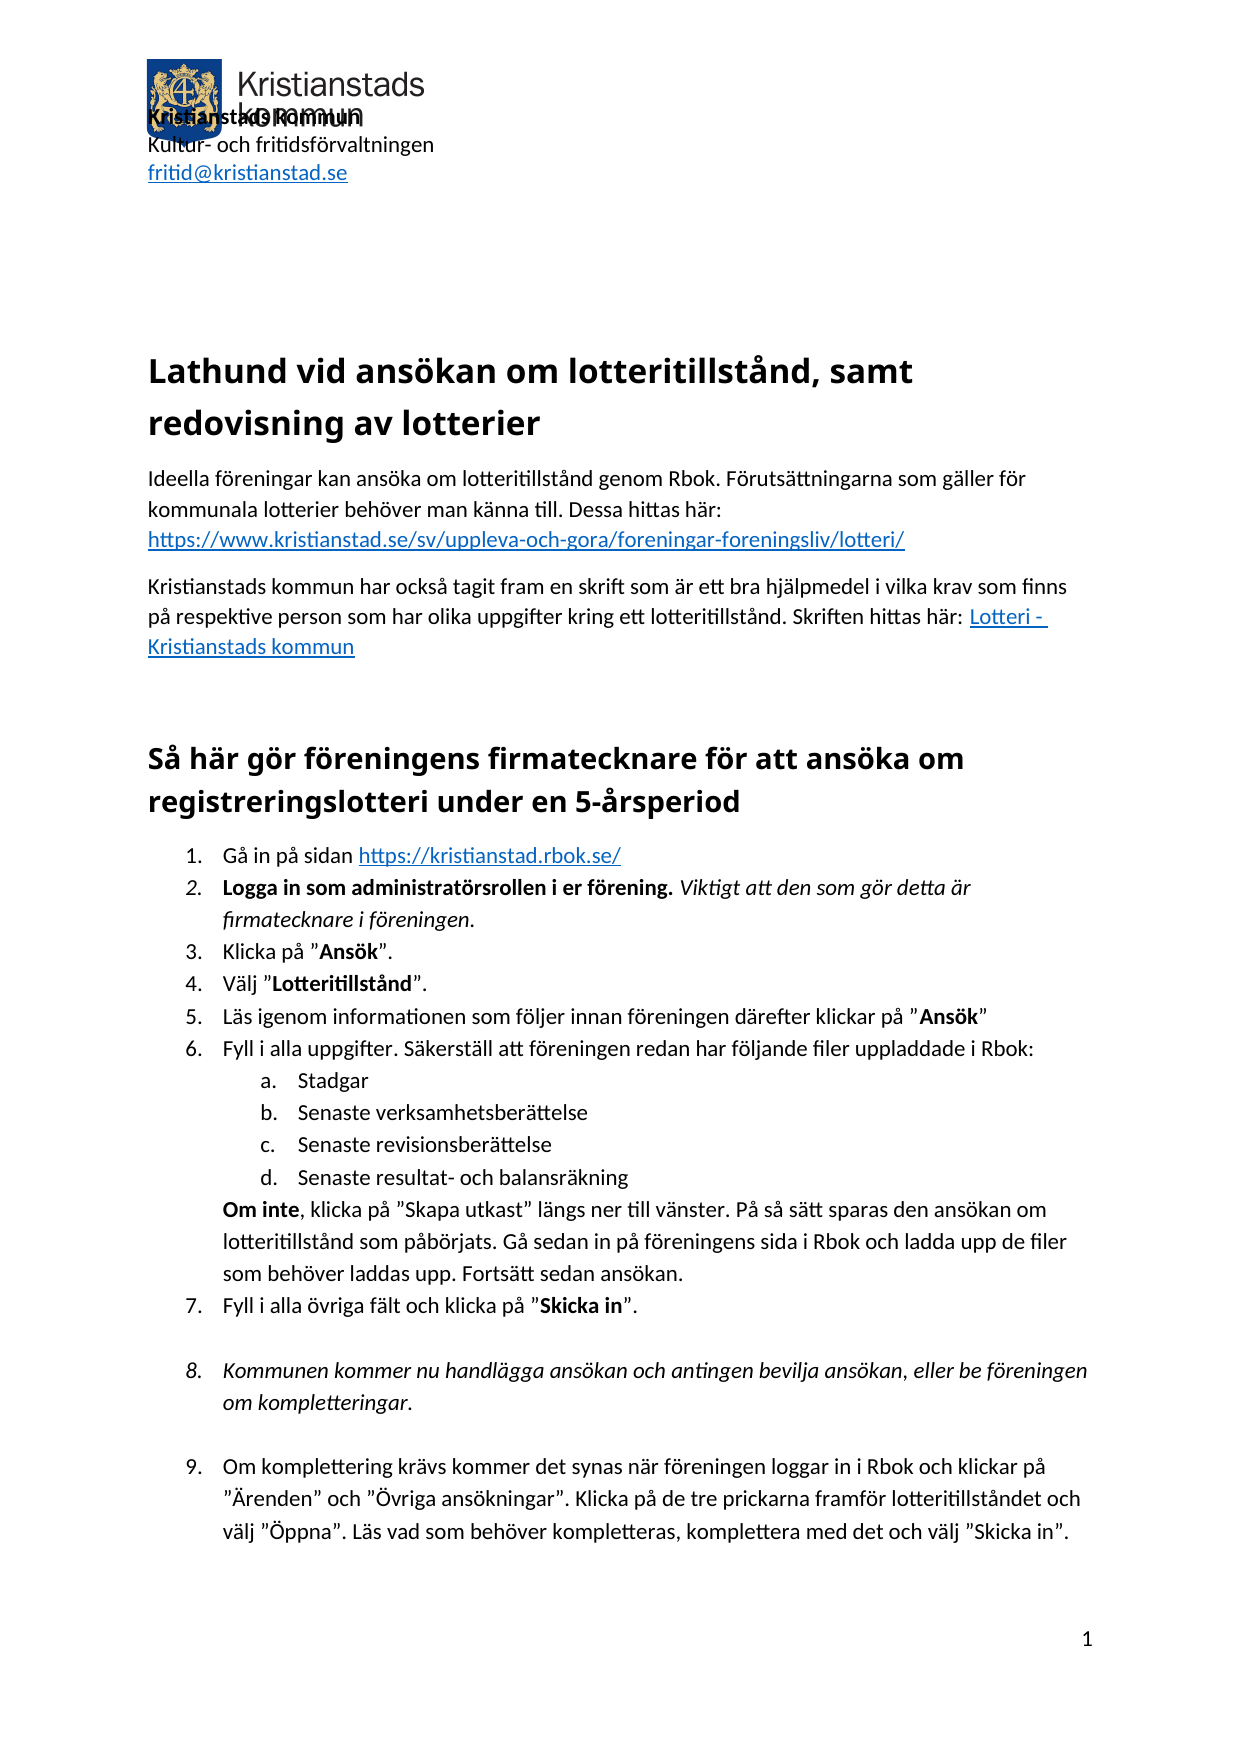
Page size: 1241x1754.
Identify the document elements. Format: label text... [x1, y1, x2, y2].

list Gå in på sidan https://kristianstad.rbok.se/ [185, 841, 1093, 869]
list Fyll i alla uppgifter. Säkerställ att föreningen redan har följande filer uppladdade i Rbok: [185, 1034, 1093, 1062]
text Så här gör föreningens firmatecknare för att ansöka om registreringslotteri under en 5-årsperiod [148, 738, 1093, 821]
list Kommunen kommer nu handlägga ansökan och antingen bevilja ansökan, eller be föreningen om kompletteringar. [185, 1356, 1093, 1448]
list Om inte, klicka på ”Skapa utkast” längs ner till vänster. På så sätt sparas den ansökan om lotteritillstånd som påbörjats. Gå sedan in på föreningens sida i Rbok och ladda upp de filer som behöver laddas upp. Fortsätt sedan ansökan. [223, 1195, 1093, 1287]
list Välj ”Lotteritillstånd”. [185, 969, 1093, 998]
list Senaste revisionsberättelse [260, 1131, 1093, 1158]
list Senaste resultat- och balansräkning [260, 1163, 1093, 1191]
list Stadgar [260, 1066, 1093, 1094]
text Kristianstads kommun har också tagit fram en skrift som är ett bra hjälpmedel i vilka krav som finns på respektive person som har olika uppgifter kring ett lotteritillstånd. Skriften hittas här: Lotteri - Kristianstads kommun [148, 572, 1093, 660]
list Läs igenom informationen som följer innan föreningen därefter klickar på ”Ansök” [185, 1002, 1093, 1030]
list Klicka på ”Ansök”. [185, 937, 1093, 965]
list Fyll i alla övriga fält och klicka på ”Skicka in”. [185, 1291, 1093, 1352]
list Senaste verksamhetsberättelse [260, 1098, 1093, 1126]
list Om komplettering krävs kommer det synas när föreningen loggar in i Rbok och klickar på ”Ärenden” och ”Övriga ansökningar”. Klicka på de tre prickarna framför lotteritillståndet och välj ”Öppna”. Läs vad som behöver kompletteras, komplettera med det och välj ”Skicka in”. [185, 1452, 1093, 1545]
list Logga in som administratörsrollen i er förening. Viktigt att den som gör detta är firmatecknare i föreningen. [185, 873, 1093, 933]
text Ideella föreningar kan ansöka om lotteritillstånd genom Rbok. Förutsättningarna som gäller för kommunala lotterier behöver man känna till. Dessa hittas här: https://www.kristianstad.se/sv/uppleva-och-gora/foreningar-foreningsliv/lotteri/ [148, 464, 1093, 553]
